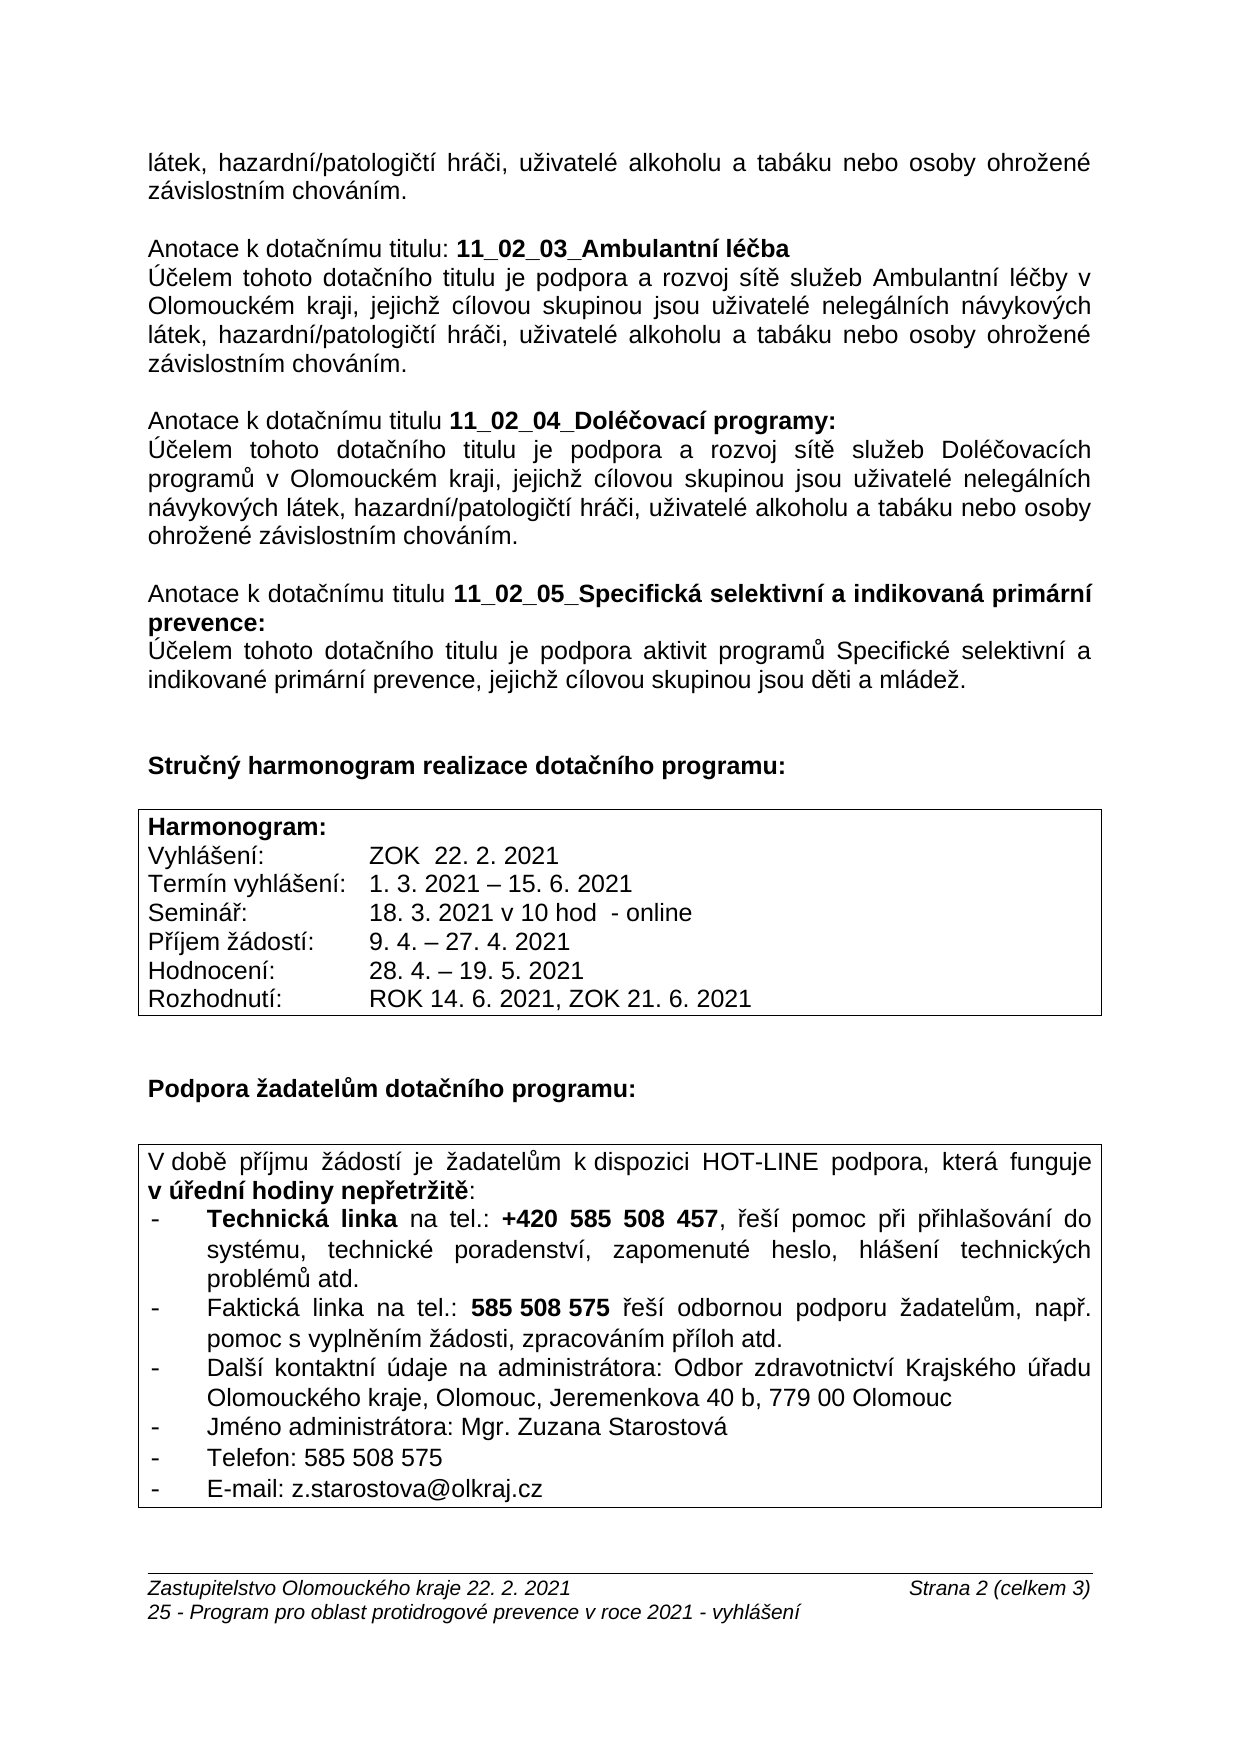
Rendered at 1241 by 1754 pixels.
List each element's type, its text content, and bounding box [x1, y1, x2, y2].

text Podpora žadatelům dotačního programu: [148, 1074, 1093, 1103]
text Termín vyhlášení: 1. 3. 2021 – 15. 6. 2021 [148, 869, 1093, 898]
text Anotace k dotačnímu titulu 11_02_04_Doléčovací programy: [148, 406, 1093, 435]
text Anotace k dotačnímu titulu 11_02_05_Specifická selektivní a indikovaná primární prevence: [148, 579, 1093, 636]
text Harmonogram: [139, 810, 1101, 841]
text Anotace k dotačnímu titulu: 11_02_03_Ambulantní léčba [148, 234, 1093, 263]
text Účelem tohoto dotačního titulu je podpora a rozvoj sítě služeb Ambulantní léčby v Olomouckém kraji, jejichž cílovou skupinou jsou uživatelé nelegálních návykových látek, hazardní/patologičtí hráči, uživatelé alkoholu a tabáku nebo osoby ohrožené závislostním chováním. [148, 263, 1093, 378]
text Účelem tohoto dotačního titulu je podpora a rozvoj sítě služeb Doléčovacích programů v Olomouckém kraji, jejichž cílovou skupinou jsou uživatelé nelegálních návykových látek, hazardní/patologičtí hráči, uživatelé alkoholu a tabáku nebo osoby ohrožené závislostním chováním. [148, 435, 1093, 550]
list Technická linka na tel.: +420 585 508 457, řeší pomoc při přihlašování do systému, technické poradenství, zapomenuté heslo, hlášení technických problémů atd. [148, 1204, 1093, 1293]
text Seminář: 18. 3. 2021 v 10 hod - online [148, 898, 1093, 927]
list Jméno administrátora: Mgr. Zuzana Starostová [148, 1412, 1093, 1443]
list E-mail: z.starostova@olkraj.cz [139, 1474, 1101, 1507]
text Stručný harmonogram realizace dotačního programu: [148, 751, 1093, 780]
text Příjem žádostí: 9. 4. – 27. 4. 2021 [148, 927, 1093, 956]
text Účelem tohoto dotačního titulu je podpora aktivit programů Specifické selektivní a indikované primární prevence, jejichž cílovou skupinou jsou děti a mládež. [148, 636, 1093, 694]
text V době příjmu žádostí je žadatelům k dispozici HOT-LINE podpora, která funguje v úřední hodiny nepřetržitě: [139, 1145, 1101, 1204]
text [148, 148, 1093, 205]
text Vyhlášení: ZOK 22. 2. 2021 [148, 841, 1093, 869]
text Hodnocení: 28. 4. – 19. 5. 2021 [148, 956, 1093, 981]
list Telefon: 585 508 575 [148, 1443, 1093, 1474]
list Další kontaktní údaje na administrátora: Odbor zdravotnictví Krajského úřadu Olomouckého kraje, Olomouc, Jeremenkova 40 b, 779 00 Olomouc [148, 1352, 1093, 1412]
list Faktická linka na tel.: 585 508 575 řeší odbornou podporu žadatelům, např. pomoc s vyplněním žádosti, zpracováním příloh atd. [148, 1293, 1093, 1352]
text Rozhodnutí: ROK 14. 6. 2021, ZOK 21. 6. 2021 [139, 981, 1101, 1015]
